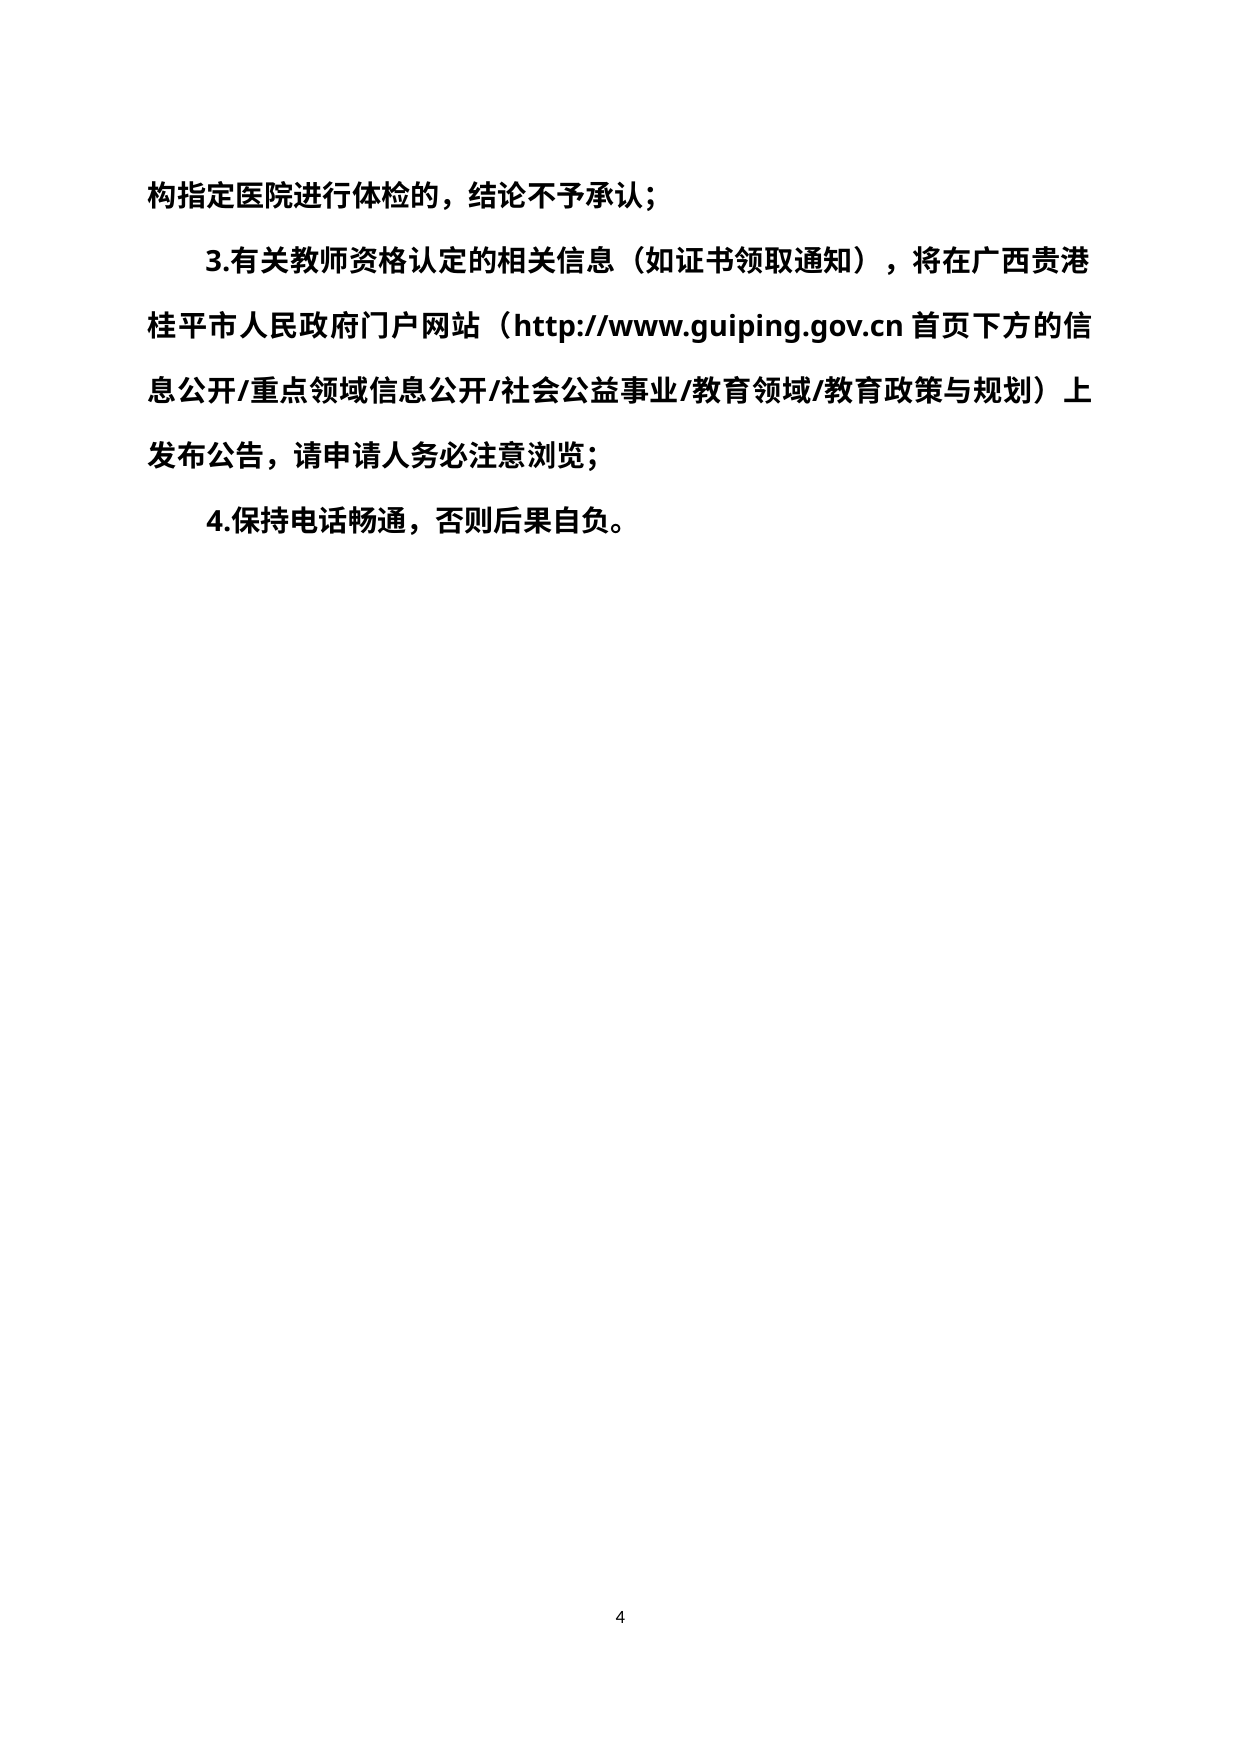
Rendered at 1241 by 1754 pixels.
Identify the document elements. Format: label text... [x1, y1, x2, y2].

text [148, 161, 1092, 226]
text 4.保持电话畅通，否则后果自负。 [148, 486, 1092, 551]
text 3.有关教师资格认定的相关信息（如证书领取通知），将在广西贵港桂平市人民政府门户网站（http://www.guiping.gov.cn首页下方的信息公开/重点领域信息公开/社会公益事业/教育领域/教育政策与规划）上发布公告，请申请人务必注意浏览； [148, 226, 1092, 486]
